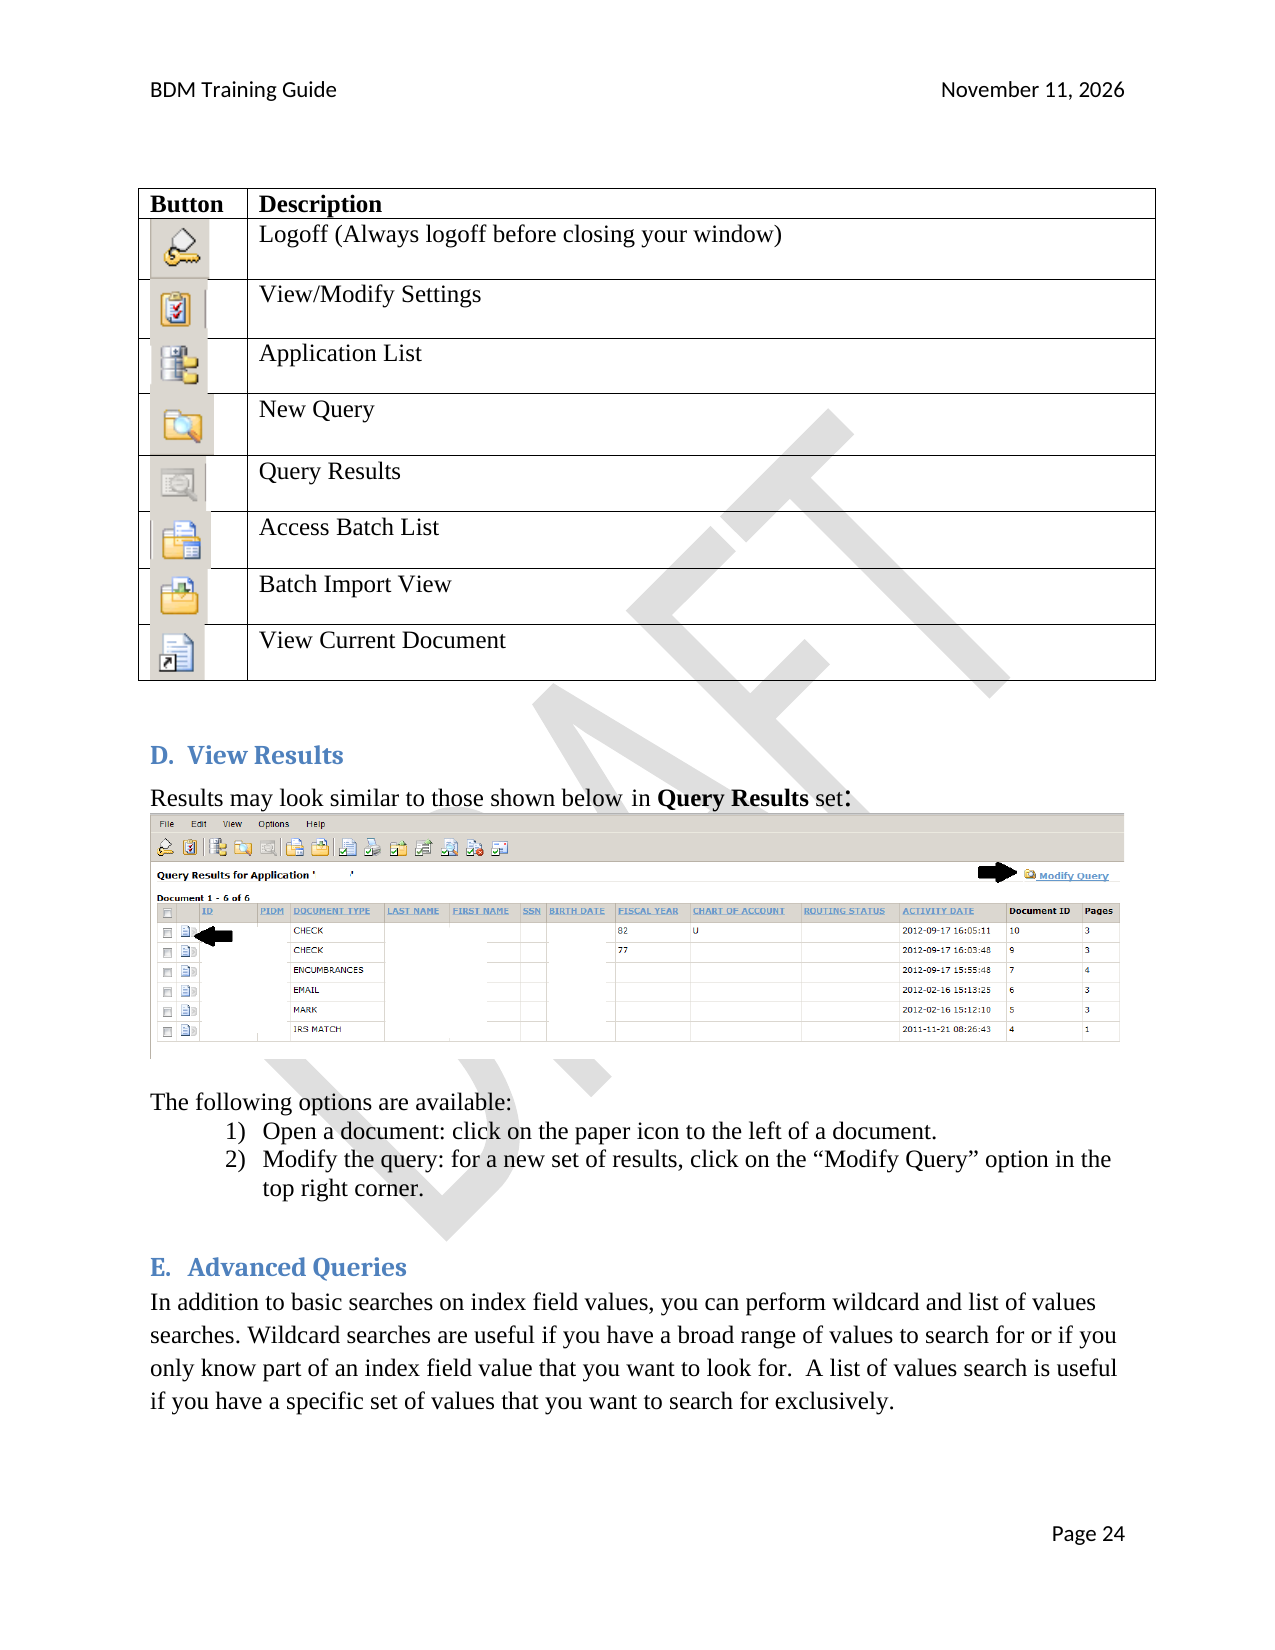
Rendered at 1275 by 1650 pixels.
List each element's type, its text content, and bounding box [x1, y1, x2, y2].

table_cell [139, 456, 150, 511]
picture [150, 219, 214, 455]
table_cell [139, 569, 150, 624]
table_cell [205, 625, 247, 679]
list Modify the query: for a new set of results, click on the “Modify Query” option in the top right corner. [225, 1144, 1125, 1202]
table_cell [139, 280, 150, 337]
table_cell [208, 339, 247, 393]
text In addition to basic searches on index field values, you can perform wildcard and list of values searches. Wildcard searches are useful if you have a broad range of values to search for or if you only know part of an index field value that you want to look for. A list of values search is useful if you have a specific set of values that you want to search for exclusively. [150, 1287, 1125, 1415]
table_cell Logoff (Always logoff before closing your window) [248, 219, 1155, 278]
table_cell Query Results [248, 456, 1155, 511]
subtitle View Results [150, 740, 1125, 771]
picture [150, 813, 1125, 1059]
table_cell [214, 394, 247, 455]
picture [150, 456, 211, 680]
subtitle Advanced Queries [150, 1252, 1125, 1283]
table_cell [207, 456, 247, 511]
table_cell [139, 219, 150, 278]
table_cell [139, 394, 150, 455]
table_header Description [248, 189, 1155, 218]
table_cell [211, 512, 247, 568]
table_cell [208, 280, 247, 337]
table_cell Access Batch List [248, 512, 1155, 568]
table_cell Application List [248, 339, 1155, 393]
table_cell Batch Import View [248, 569, 1155, 624]
table_cell [139, 625, 150, 679]
table_cell View Current Document [248, 625, 1155, 679]
text The following options are available: [150, 1087, 1125, 1116]
table_cell View/Modify Settings [248, 280, 1155, 337]
table_cell [210, 219, 247, 278]
text Results may look similar to those shown below in Query Results set: [150, 776, 1125, 813]
table_cell [139, 339, 150, 393]
table_cell [139, 512, 150, 568]
table_cell [208, 569, 247, 624]
table_header Button [139, 189, 247, 218]
table_cell New Query [248, 394, 1155, 455]
list Open a document: click on the paper icon to the left of a document. [225, 1116, 1125, 1144]
